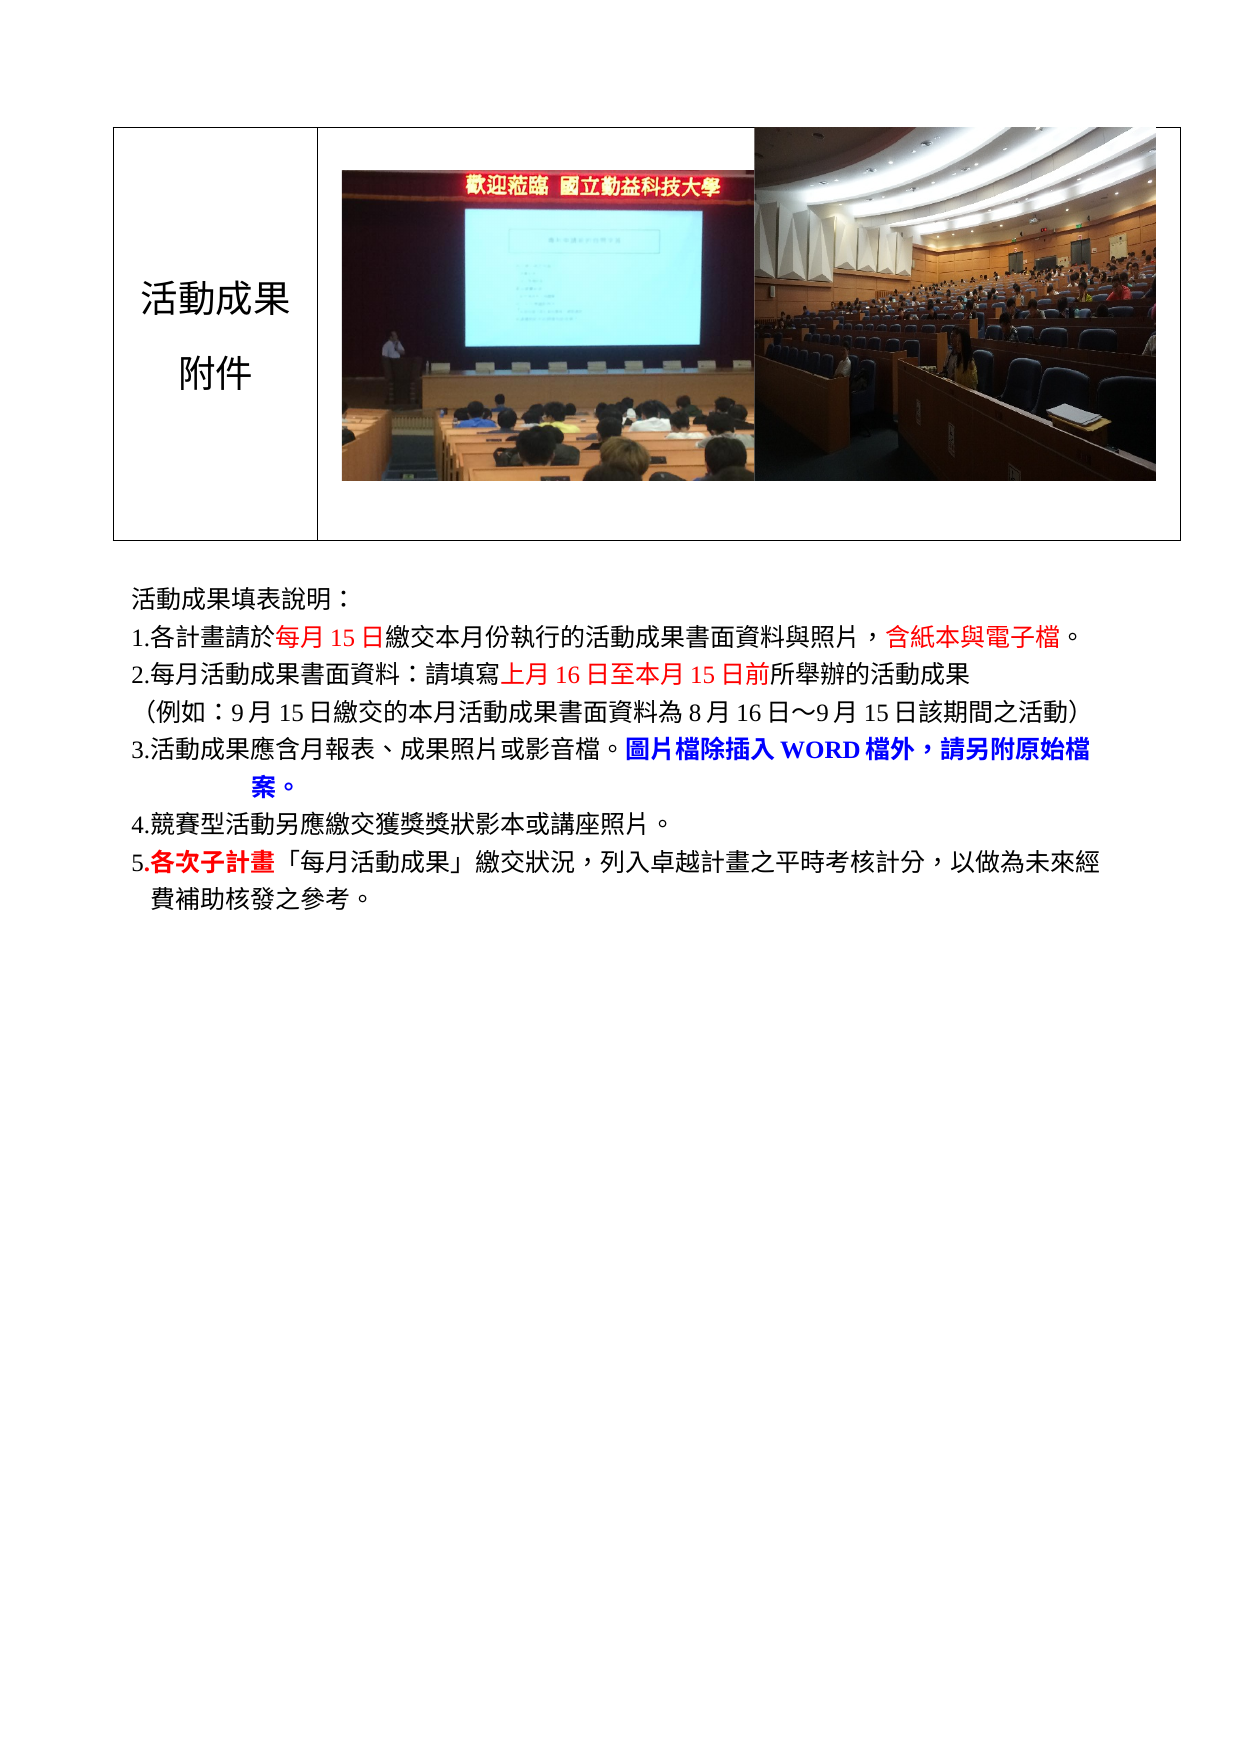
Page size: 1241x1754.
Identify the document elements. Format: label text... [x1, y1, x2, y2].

text （例如：繳交的本月活動成果書面資料為～該期間之活動） [131, 691, 1106, 729]
text 4.競賽型活動另應繳交獲獎獎狀影本或講座照片。 [131, 804, 1106, 841]
text 5.各次子計畫「每月活動成果」繳交狀況，列入卓越計畫之平時考核計分，以做為未來經費補助核發之參考。 [131, 841, 1106, 916]
text 2.每月活動成果書面資料：請填寫上月16日至本月15日前所舉辦的活動成果 [131, 654, 1106, 691]
text 活動成果填表說明： [131, 579, 1106, 616]
text 3.活動成果應含月報表、成果照片或影音檔。圖片檔除插入WORD檔外，請另附原始檔案。 [131, 729, 1106, 804]
table_cell 活動成果 附件 [114, 128, 317, 540]
text 1.各計畫請於每月15日繳交本月份執行的活動成果書面資料與照片，含紙本與電子檔。 [131, 616, 1106, 654]
table_cell [318, 128, 1180, 540]
picture [341, 127, 1156, 481]
